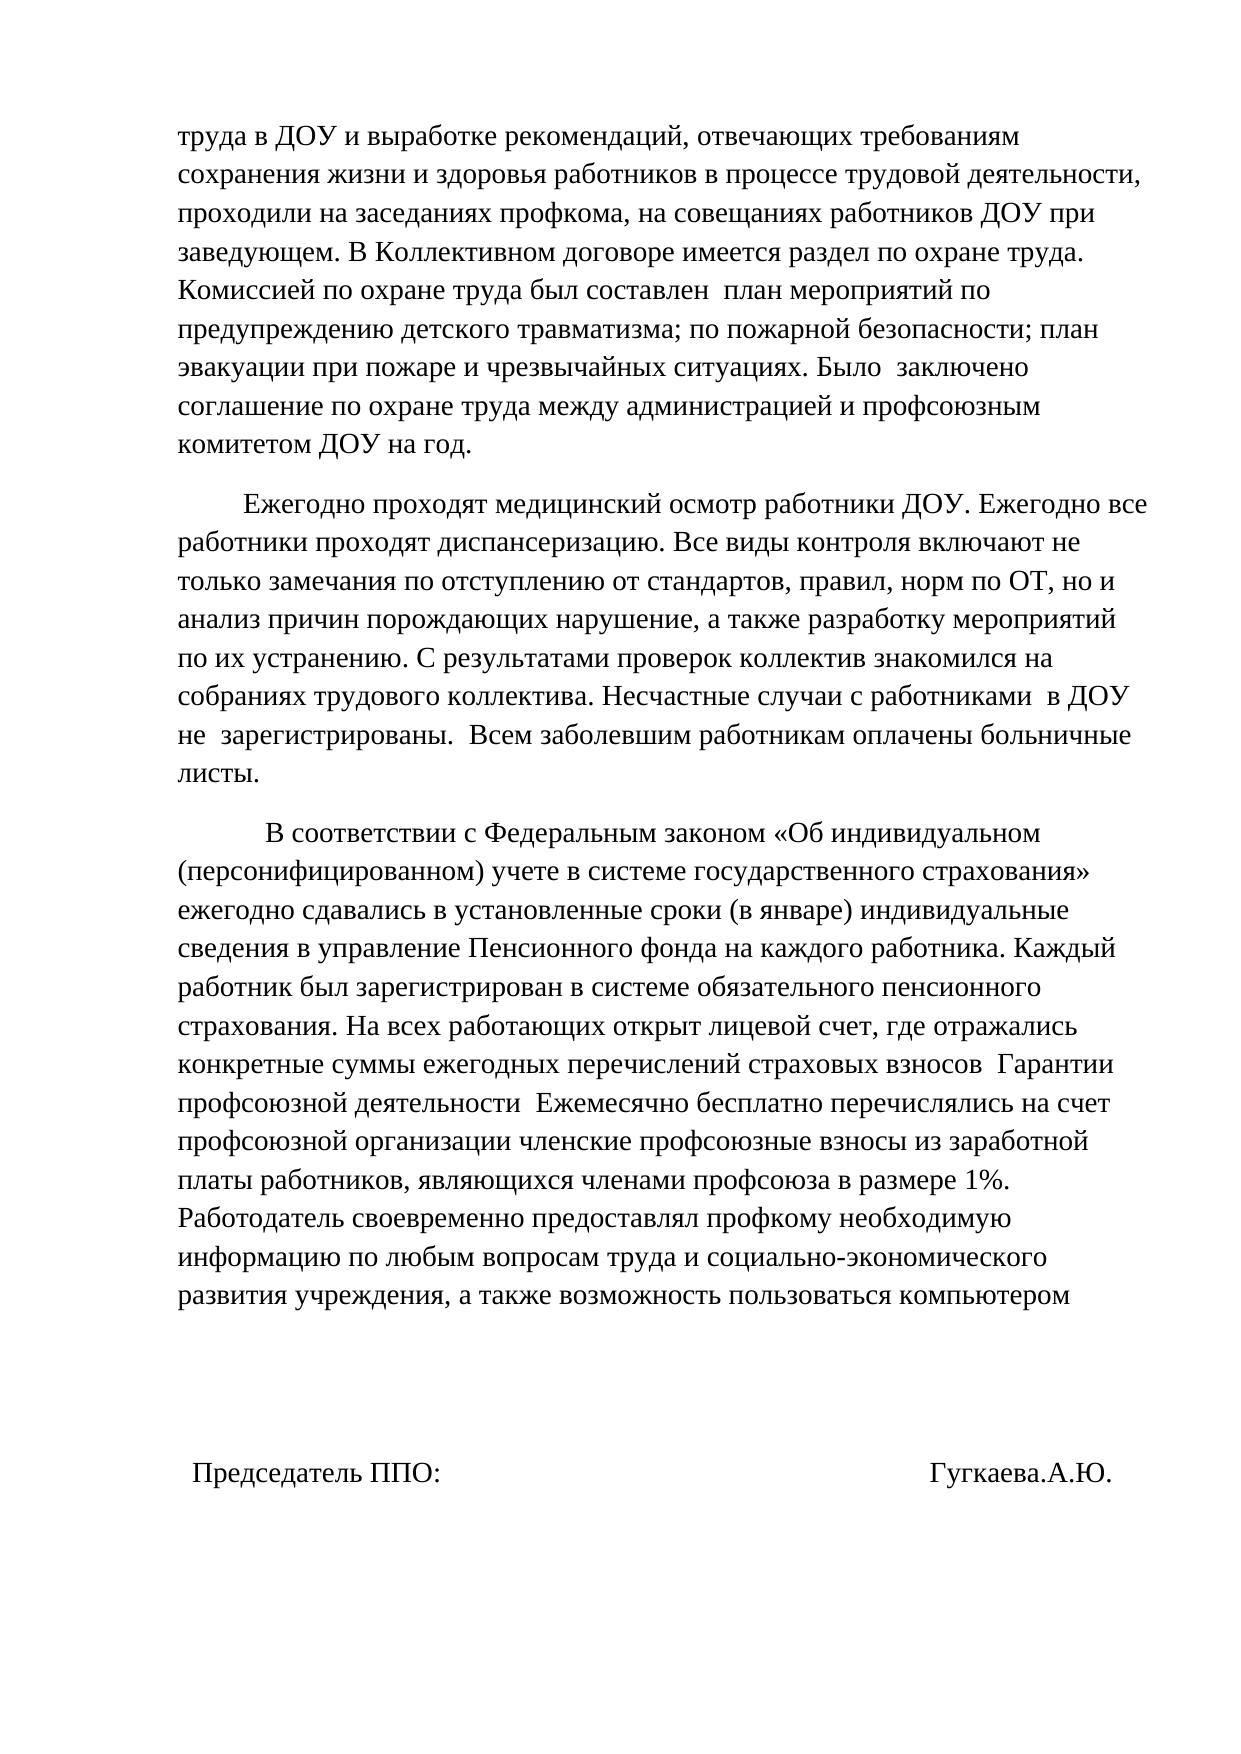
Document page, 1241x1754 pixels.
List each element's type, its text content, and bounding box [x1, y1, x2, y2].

text Председатель ППО: Гугкаева.А.Ю. [177, 1456, 1152, 1489]
text Ежегодно проходят медицинский осмотр работники ДОУ. Ежегодно все работники проходят диспансеризацию. Все виды контроля включают не только замечания по отступлению от стандартов, правил, норм по ОТ, но и анализ причин порождающих нарушение, а также разработку мероприятий по их устранению. С результатами проверок коллектив знакомился на собраниях трудового коллектива. Несчастные случаи с работниками в ДОУ не зарегистрированы. Всем заболевшим работникам оплачены больничные листы. [177, 486, 1152, 789]
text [177, 118, 1152, 460]
text В соответствии с Федеральным законом «Об индивидуальном (персонифицированном) учете в системе государственного страхования» ежегодно сдавались в установленные сроки (в январе) индивидуальные сведения в управление Пенсионного фонда на каждого работника. Каждый работник был зарегистрирован в системе обязательного пенсионного страхования. На всех работающих открыт лицевой счет, где отражались конкретные суммы ежегодных перечислений страховых взносов Гарантии профсоюзной деятельности Ежемесячно бесплатно перечислялись на счет профсоюзной организации членские профсоюзные взносы из заработной платы работников, являющихся членами профсоюза в размере 1%. Работодатель своевременно предоставлял профкому необходимую информацию по любым вопросам труда и социально-экономического развития учреждения, а также возможность пользоваться компьютером [177, 815, 1152, 1311]
